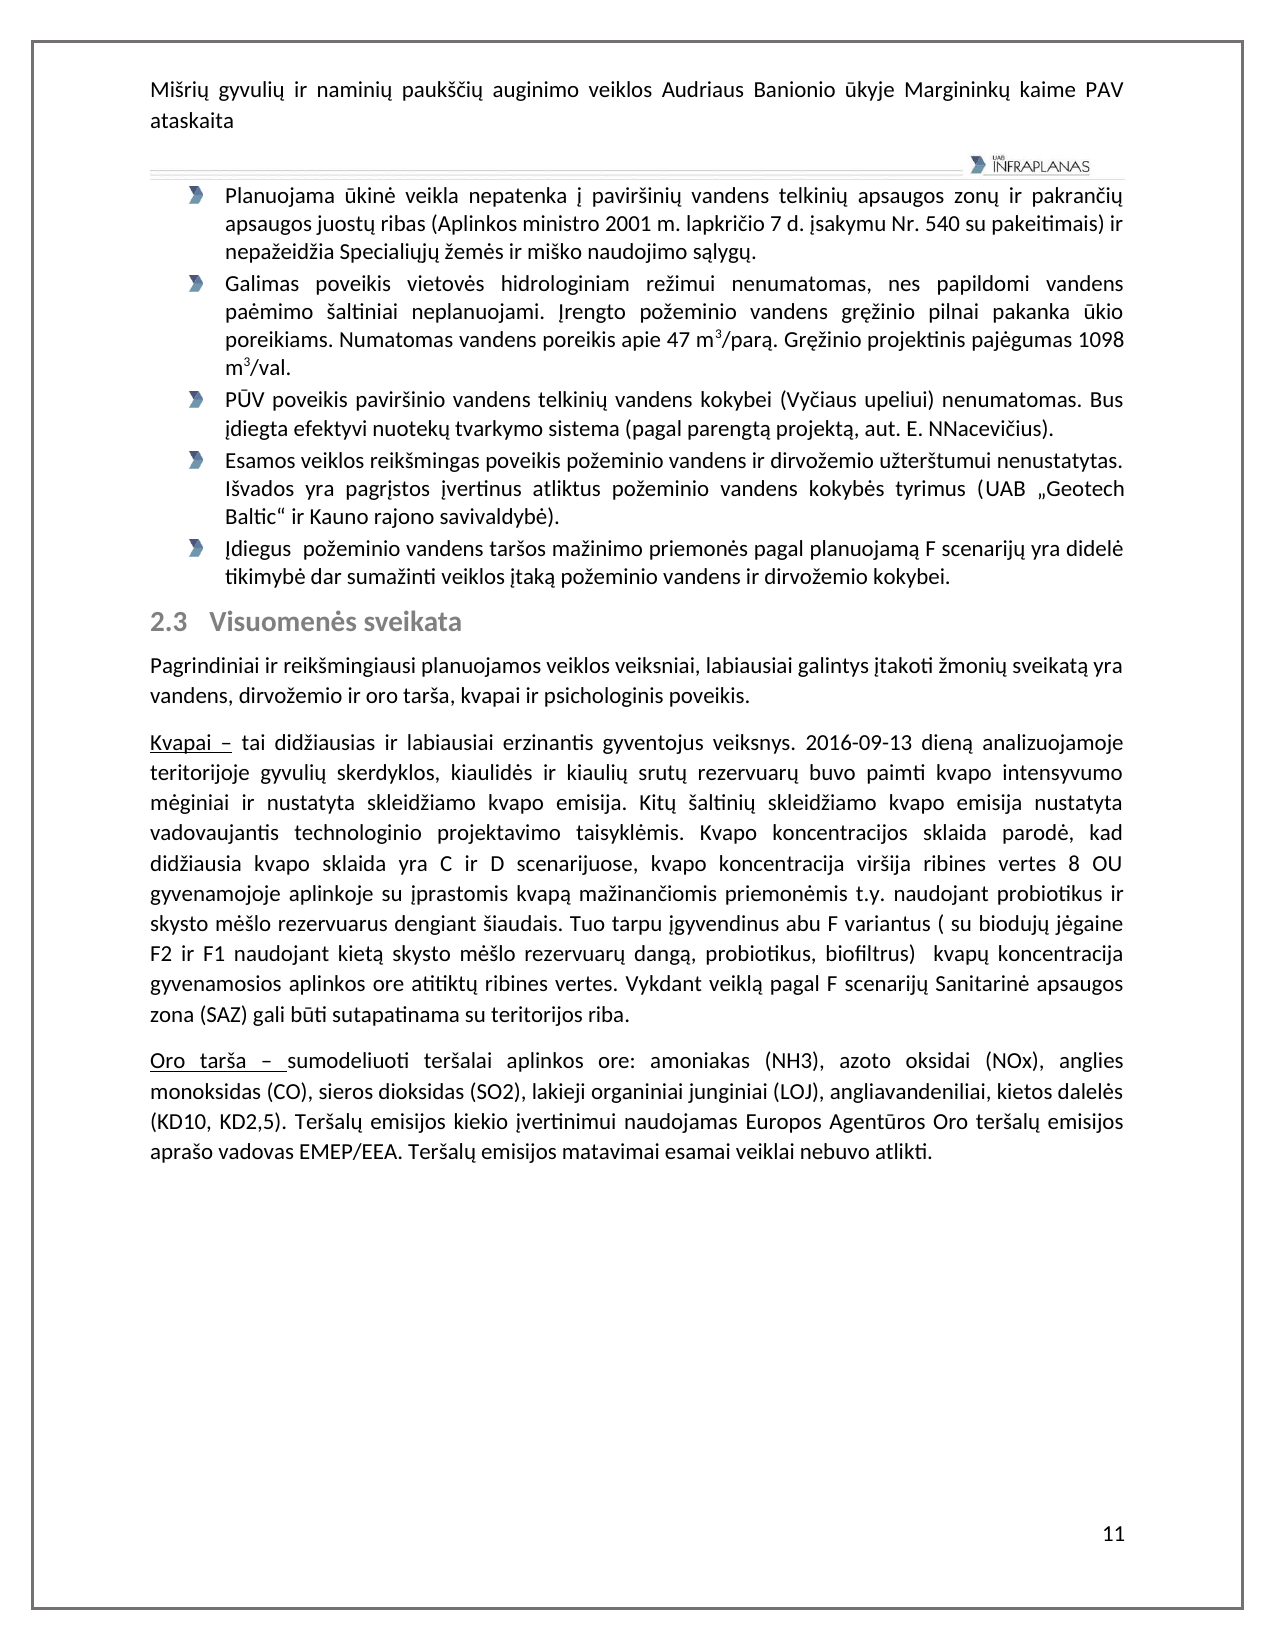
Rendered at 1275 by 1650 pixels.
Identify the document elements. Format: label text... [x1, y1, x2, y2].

subtitle Visuomenės sveikata [150, 603, 1125, 638]
text Pagrindiniai ir reikšmingiausi planuojamos veiklos veiksniai, labiausiai galintys įtakoti žmonių sveikatą yra vandens, dirvožemio ir oro tarša, kvapai ir psichologinis poveikis. [150, 651, 1125, 709]
text Galimas poveikis vietovės hidrologiniam režimui nenumatomas, nes papildomi vandens paėmimo šaltiniai neplanuojami. Įrengto požeminio vandens gręžinio pilnai pakanka ūkio poreikiams. Numatomas vandens poreikis apie 47 m3/parą. Gręžinio projektinis pajėgumas 1098 m3/val. [187, 269, 1125, 381]
text PŪV poveikis paviršinio vandens telkinių vandens kokybei (Vyčiaus upeliui) nenumatomas. Bus įdiegta efektyvi nuotekų tvarkymo sistema (pagal parengtą projektą, aut. E. NNacevičius). [187, 386, 1125, 442]
text Kvapai – tai didžiausias ir labiausiai erzinantis gyventojus veiksnys. 2016-09-13 dieną analizuojamoje teritorijoje gyvulių skerdyklos, kiaulidės ir kiaulių srutų rezervuarų buvo paimti kvapo intensyvumo mėginiai ir nustatyta skleidžiamo kvapo emisija. Kitų šaltinių skleidžiamo kvapo emisija nustatyta vadovaujantis technologinio projektavimo taisyklėmis. Kvapo koncentracijos sklaida parodė, kad didžiausia kvapo sklaida yra C ir D scenarijuose, kvapo koncentracija viršija ribines vertes 8 OU gyvenamojoje aplinkoje su įprastomis kvapą mažinančiomis priemonėmis t.y. naudojant probiotikus ir skysto mėšlo rezervuarus dengiant šiaudais. Tuo tarpu įgyvendinus abu F variantus ( su biodujų jėgaine F2 ir F1 naudojant kietą skysto mėšlo rezervuarų dangą, probiotikus, biofiltrus) kvapų koncentracija gyvenamosios aplinkos ore atitiktų ribines vertes. Vykdant veiklą pagal F scenarijų Sanitarinė apsaugos zona (SAZ) gali būti sutapatinama su teritorijos riba. [150, 728, 1125, 1028]
picture [188, 539, 203, 557]
text Oro tarša – sumodeliuoti teršalai aplinkos ore: amoniakas (NH3), azoto oksidai (NOx), anglies monoksidas (CO), sieros dioksidas (SO2), lakieji organiniai junginiai (LOJ), angliavandeniliai, kietos dalelės (KD10, KD2,5). Teršalų emisijos kiekio įvertinimui naudojamas Europos Agentūros Oro teršalų emisijos aprašo vadovas EMEP/EEA. Teršalų emisijos matavimai esamai veiklai nebuvo atlikti. [150, 1047, 1125, 1165]
text Įdiegus požeminio vandens taršos mažinimo priemonės pagal planuojamą F scenarijų yra didelė tikimybė dar sumažinti veiklos įtaką požeminio vandens ir dirvožemio kokybei. [187, 534, 1125, 590]
picture [188, 275, 203, 292]
picture [150, 153, 1125, 180]
picture [188, 451, 203, 469]
text Esamos veiklos reikšmingas poveikis požeminio vandens ir dirvožemio užterštumui nenustatytas. Išvados yra pagrįstos įvertinus atliktus požeminio vandens kokybės tyrimus (UAB „Geotech Baltic“ ir Kauno rajono savivaldybė). [187, 446, 1125, 530]
text Planuojama ūkinė veikla nepatenka į paviršinių vandens telkinių apsaugos zonų ir pakrančių apsaugos juostų ribas (Aplinkos ministro 2001 m. lapkričio 7 d. įsakymu Nr. 540 su pakeitimais) ir nepažeidžia Specialiųjų žemės ir miško naudojimo sąlygų. [187, 181, 1125, 265]
picture [188, 391, 203, 408]
picture [188, 186, 203, 204]
